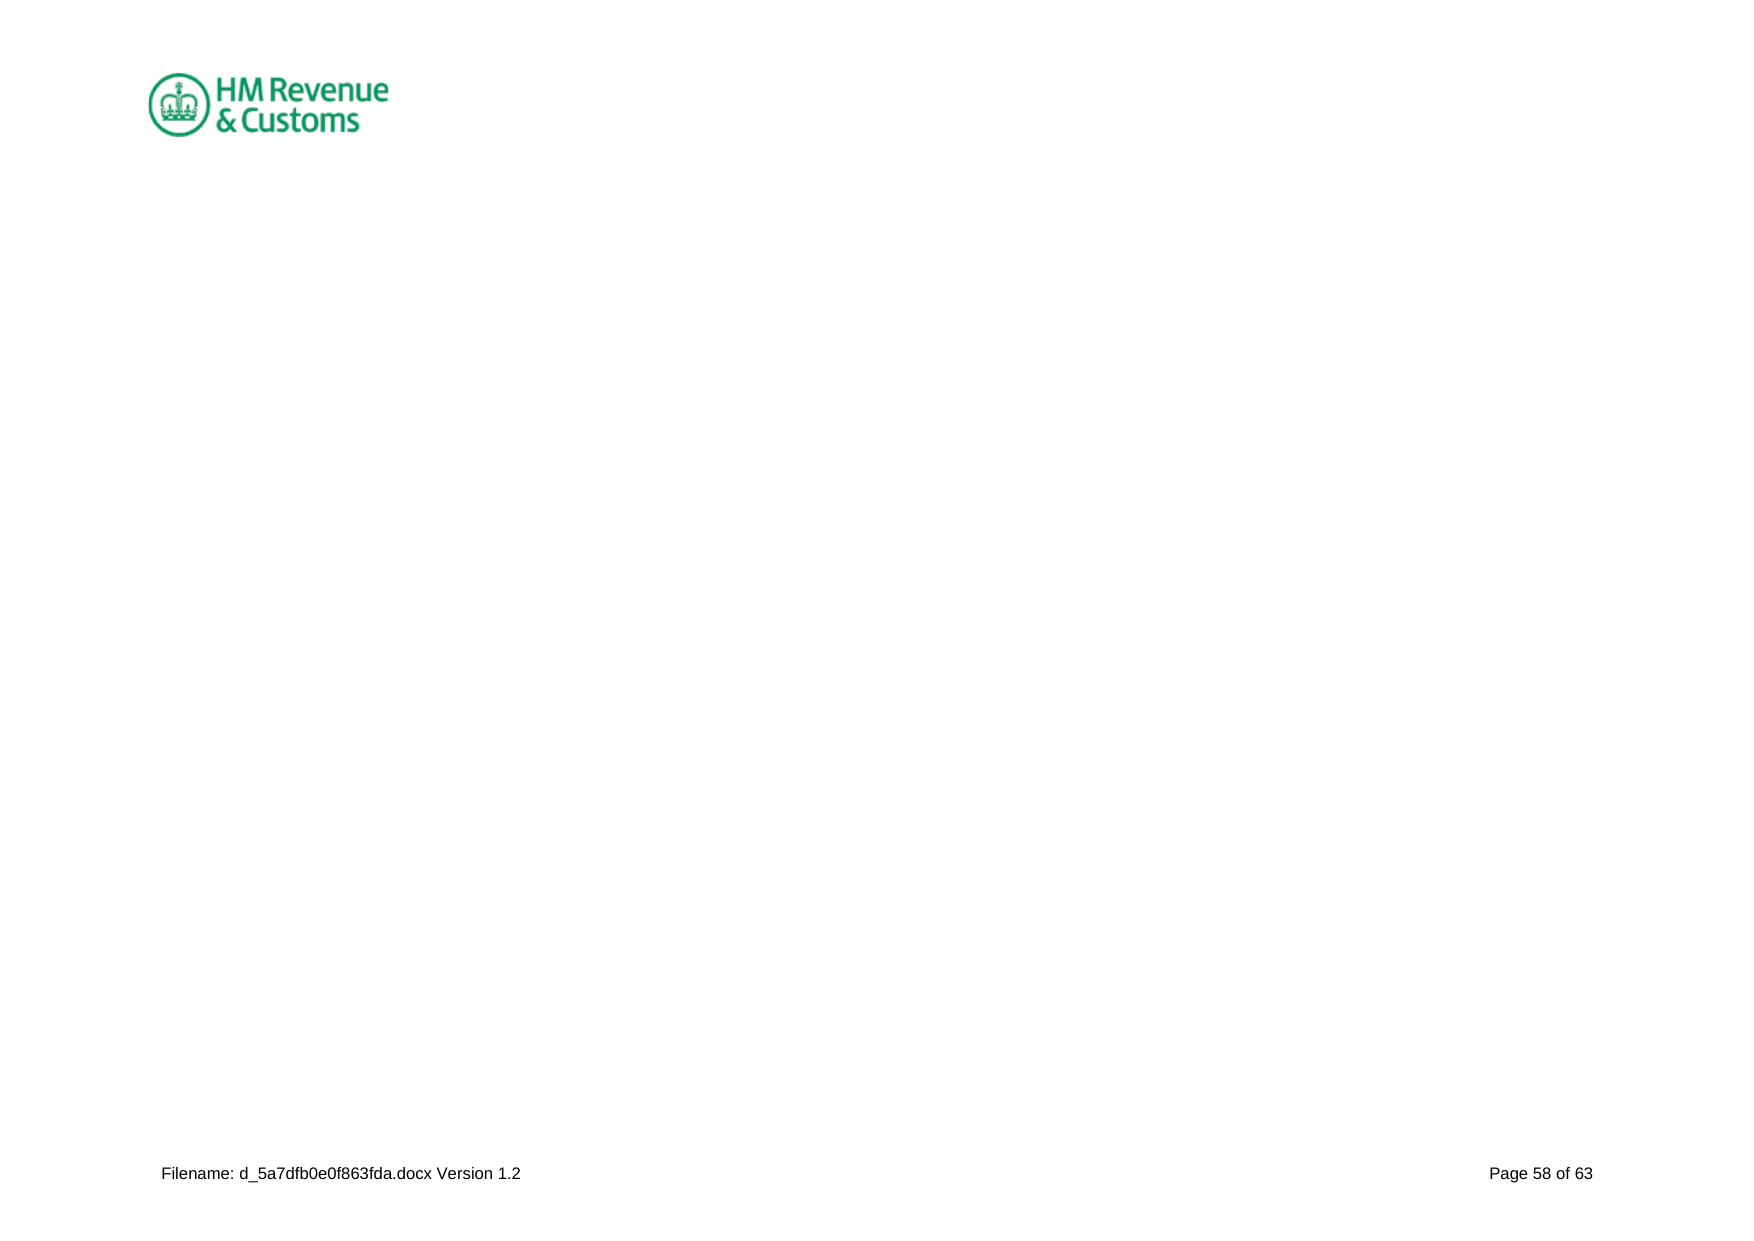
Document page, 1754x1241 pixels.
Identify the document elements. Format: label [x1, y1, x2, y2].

picture [148, 73, 389, 137]
